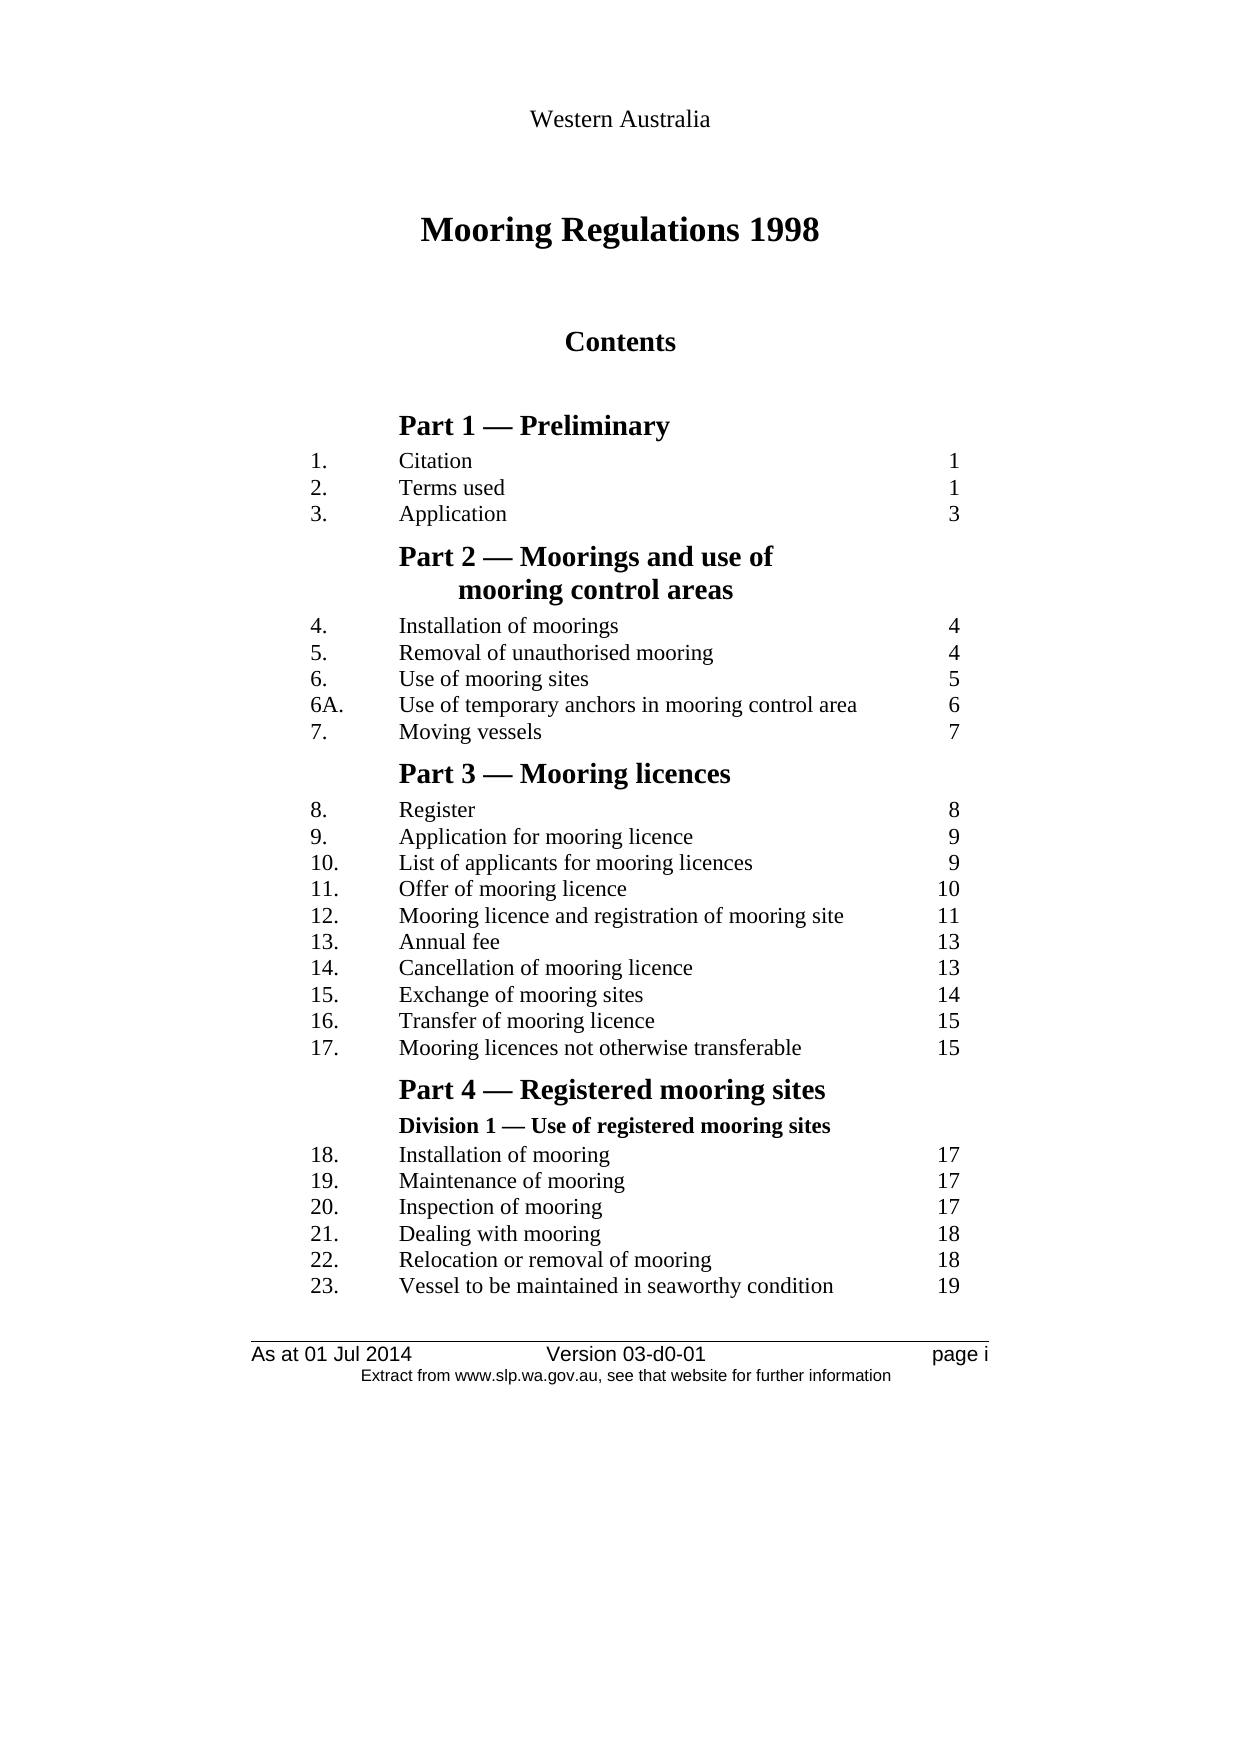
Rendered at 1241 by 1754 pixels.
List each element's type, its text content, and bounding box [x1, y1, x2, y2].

text 14. Cancellation of mooring licence 13 [310, 954, 871, 981]
text 12. Mooring licence and registration of mooring site 11 [310, 902, 871, 928]
text 5. Removal of unauthorised mooring 4 [310, 639, 871, 665]
text Part 4 — Registered mooring sites [399, 1072, 871, 1106]
text 1. Citation 1 [310, 447, 871, 474]
text 2. Terms used 1 [310, 474, 871, 500]
text 11. Offer of mooring licence 10 [310, 875, 871, 902]
text 17. Mooring licences not otherwise transferable 15 [310, 1033, 871, 1060]
text Contents [491, 324, 749, 358]
text 3. Application 3 [310, 500, 871, 526]
text Part 3 — Mooring licences [399, 757, 871, 790]
text 22. Relocation or removal of mooring 18 [310, 1246, 871, 1272]
text 6. Use of mooring sites 5 [310, 665, 871, 691]
text 13. Annual fee 13 [310, 928, 871, 954]
text Part 2 — Moorings and use of mooring control areas [399, 539, 871, 606]
text 23. Vessel to be maintained in seaworthy condition 19 [310, 1272, 871, 1299]
text Mooring Regulations 1998 [251, 208, 989, 249]
text 21. Dealing with mooring 18 [310, 1220, 871, 1246]
text 7. Moving vessels 7 [310, 718, 871, 744]
text 19. Maintenance of mooring 17 [310, 1167, 871, 1193]
text 8. Register 8 [310, 796, 871, 823]
text Division 1 — Use of registered mooring sites [399, 1112, 871, 1138]
text 9. Application for mooring licence 9 [310, 823, 871, 849]
text Western Australia [251, 104, 989, 133]
text 6A. Use of temporary anchors in mooring control area 6 [310, 691, 871, 718]
text 16. Transfer of mooring licence 15 [310, 1007, 871, 1033]
text 20. Inspection of mooring 17 [310, 1193, 871, 1220]
text Part 1 — Preliminary [399, 408, 871, 441]
text 10. List of applicants for mooring licences 9 [310, 849, 871, 875]
text 4. Installation of moorings 4 [310, 612, 871, 639]
text 15. Exchange of mooring sites 14 [310, 981, 871, 1007]
text 18. Installation of mooring 17 [310, 1141, 871, 1167]
